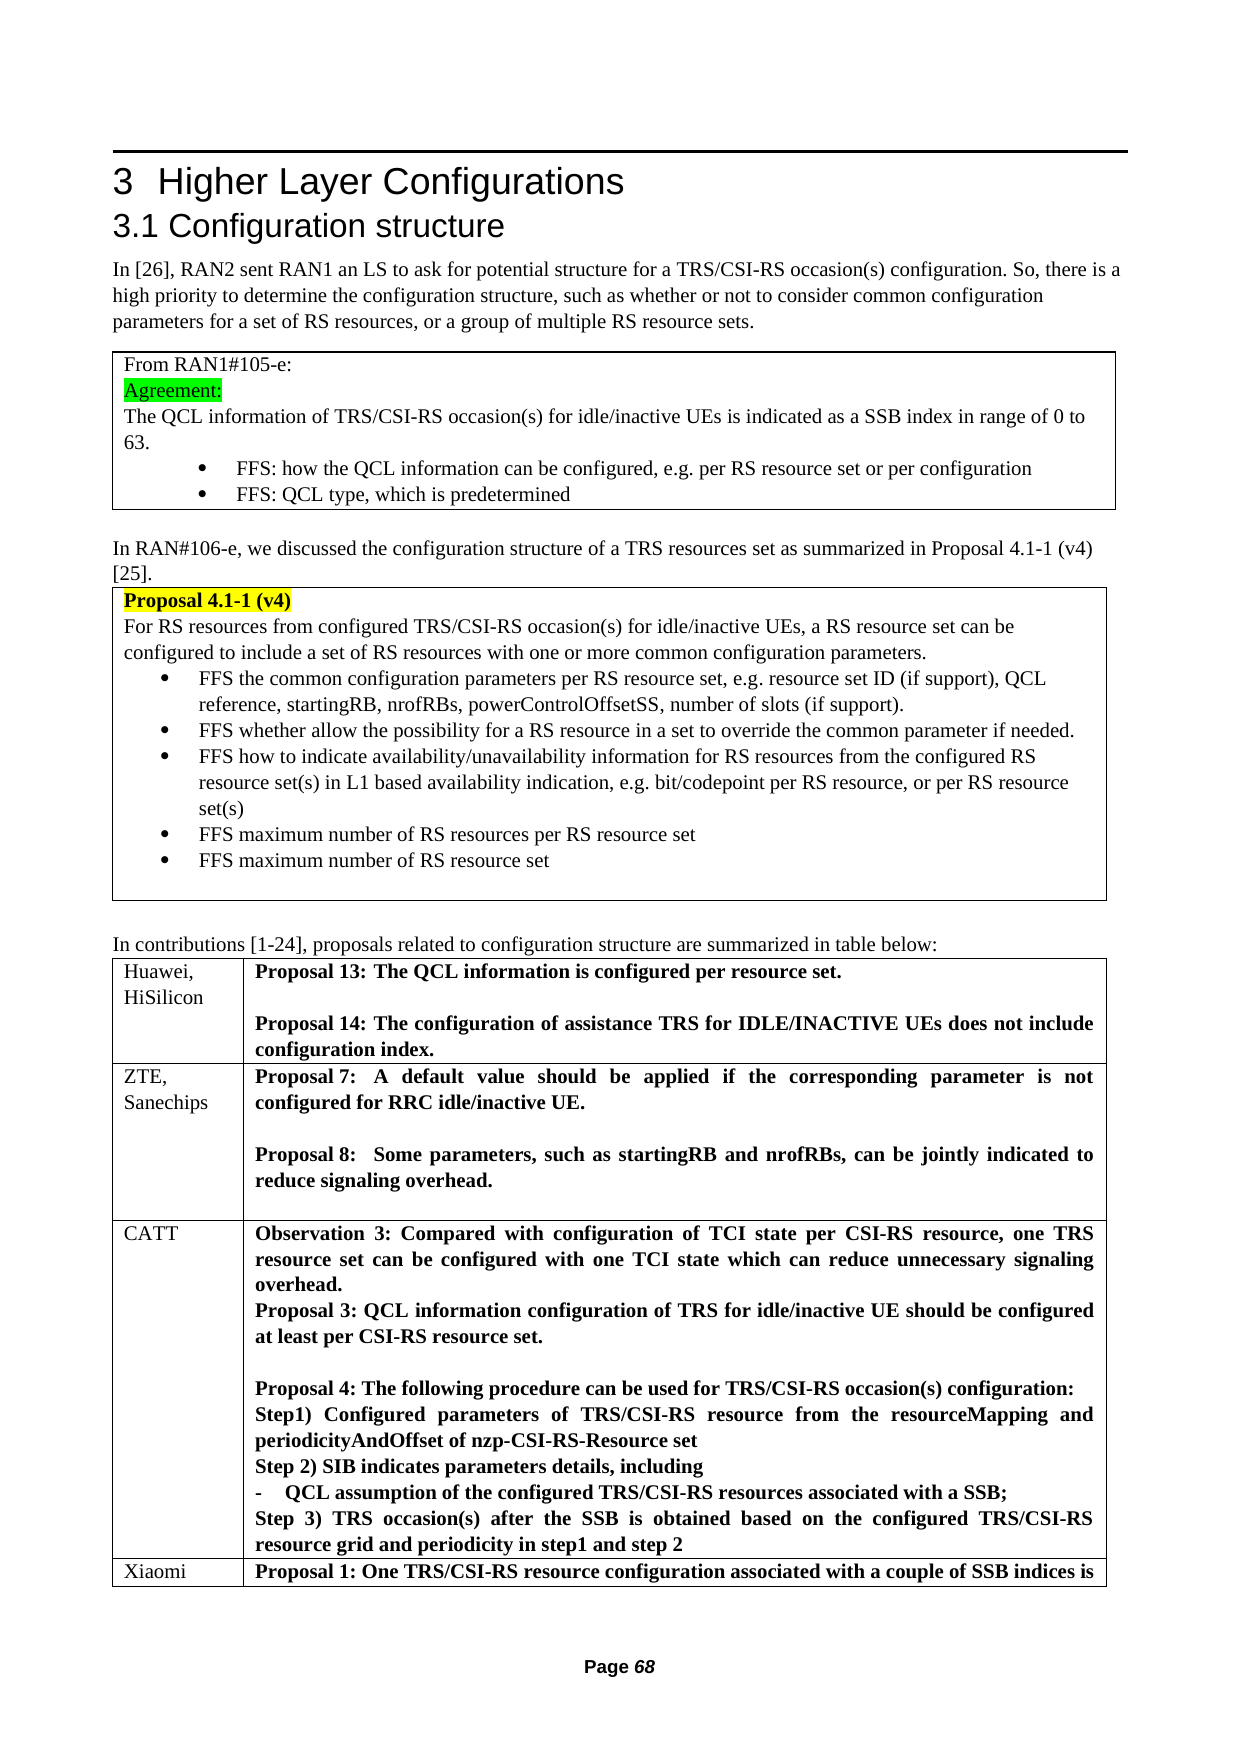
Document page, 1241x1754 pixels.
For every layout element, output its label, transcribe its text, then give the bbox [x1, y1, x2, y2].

subtitle Higher Layer Configurations [112, 151, 1128, 202]
table_header From RAN1#105-e: Agreement: The QCL information of TRS/CSI-RS occasion(s) for idle/inactive UEs is indicated as a SSB index in range of 0 to 63. FFS: how the QCL information can be configured, e.g. per RS resource set or per configuration FFS: QCL type, which is predetermined [113, 353, 1115, 508]
table_cell Proposal 7: A default value should be applied if the corresponding parameter is not configured for RRC idle/inactive UE. Proposal 8: Some parameters, such as startingRB and nrofRBs, can be jointly indicated to reduce signaling overhead. [244, 1064, 1106, 1219]
subtitle 3.1 Configuration structure [112, 206, 1128, 244]
text In contributions [1-24], proposals related to configuration structure are summarized in table below: [112, 932, 1128, 956]
table_cell ZTE, Sanechips [113, 1064, 243, 1219]
table_cell Xiaomi [113, 1559, 243, 1586]
table_header Proposal 4.1-1 (v4) For RS resources from configured TRS/CSI-RS occasion(s) for idle/inactive UEs, a RS resource set can be configured to include a set of RS resources with one or more common configuration parameters. FFS the common configuration parameters per RS resource set, e.g. resource set ID (if support), QCL reference, startingRB, nrofRBs, powerControlOffsetSS, number of slots (if support). FFS whether allow the possibility for a RS resource in a set to override the common parameter if needed. FFS how to indicate availability/unavailability information for RS resources from the configured RS resource set(s) in L1 based availability indication, e.g. bit/codepoint per RS resource, or per RS resource set(s) FFS maximum number of RS resources per RS resource set FFS maximum number of RS resource set [113, 588, 1106, 899]
table_cell Observation 3: Compared with configuration of TCI state per CSI-RS resource, one TRS resource set can be configured with one TCI state which can reduce unnecessary signaling overhead. Proposal 3: QCL information configuration of TRS for idle/inactive UE should be configured at least per CSI-RS resource set. Proposal 4: The following procedure can be used for TRS/CSI-RS occasion(s) configuration: Step1) Configured parameters of TRS/CSI-RS resource from the resourceMapping and periodicityAndOffset of nzp-CSI-RS-Resource set Step 2) SIB indicates parameters details, including - QCL assumption of the configured TRS/CSI-RS resources associated with a SSB; Step 3) TRS occasion(s) after the SSB is obtained based on the configured TRS/CSI-RS resource grid and periodicity in step1 and step 2 [244, 1221, 1106, 1558]
table_header Proposal 13: The QCL information is configured per resource set. Proposal 14: The configuration of assistance TRS for IDLE/INACTIVE UEs does not include configuration index. [244, 959, 1106, 1063]
table_cell CATT [113, 1221, 243, 1558]
text In RAN#106-e, we discussed the configuration structure of a TRS resources set as summarized in Proposal 4.1-1 (v4) [25]. [112, 535, 1128, 585]
table_header Huawei, HiSilicon [113, 959, 243, 1063]
text In [26], RAN2 sent RAN1 an LS to ask for potential structure for a TRS/CSI-RS occasion(s) configuration. So, there is a high priority to determine the configuration structure, such as whether or not to consider common configuration parameters for a set of RS resources, or a group of multiple RS resource sets. [112, 257, 1128, 333]
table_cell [244, 1559, 1106, 1586]
